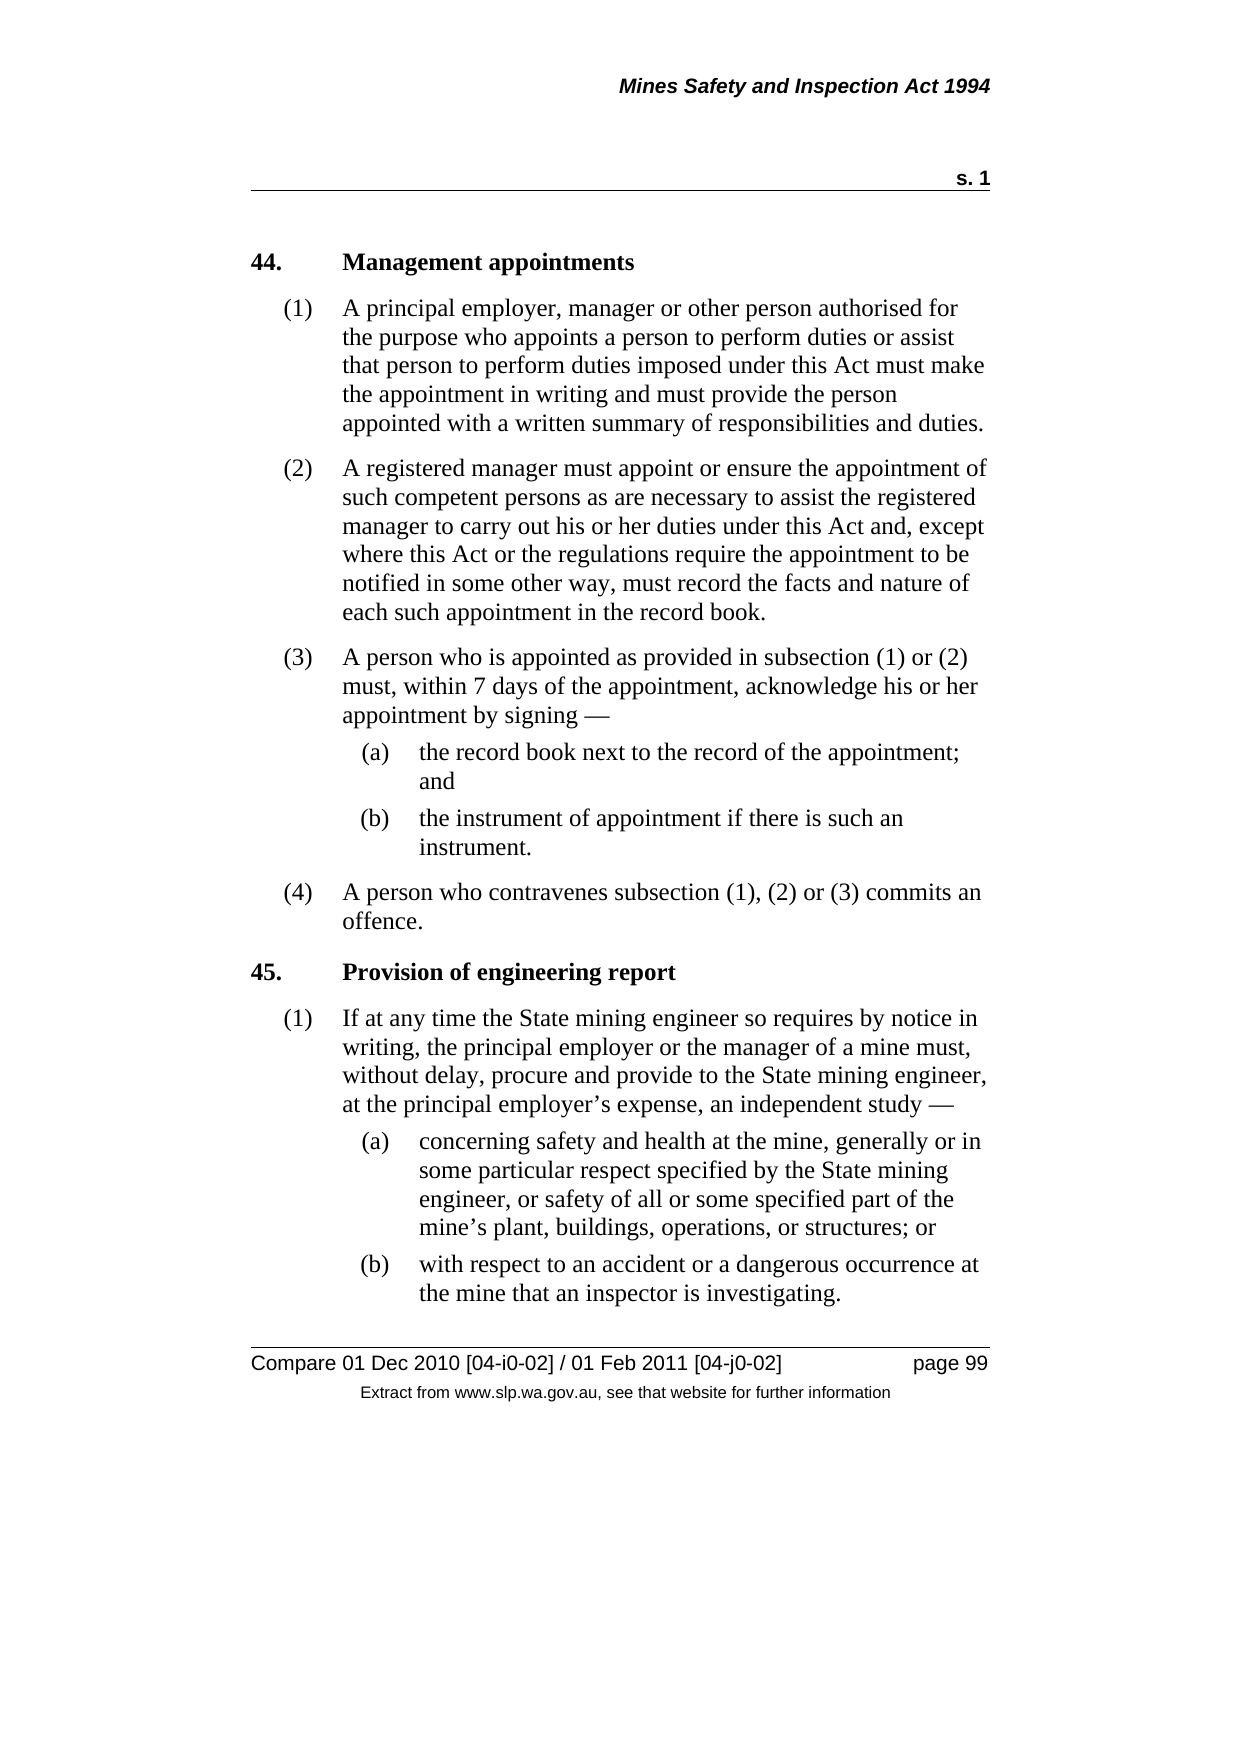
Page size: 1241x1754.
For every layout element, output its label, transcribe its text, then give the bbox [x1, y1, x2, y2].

text (1) A principal employer, manager or other person authorised for the purpose who appoints a person to perform duties or assist that person to perform duties imposed under this Act must make the appointment in writing and must provide the person appointed with a written summary of responsibilities and duties. [251, 293, 990, 437]
subtitle 45. Provision of engineering report [251, 957, 990, 986]
text (4) A person who contravenes subsection (1), (2) or (3) commits an offence. [251, 877, 990, 934]
text (b) the instrument of appointment if there is such an instrument. [251, 803, 990, 860]
text (a) the record book next to the record of the appointment; and [251, 737, 990, 794]
text (b) with respect to an accident or a dangerous occurrence at the mine that an inspector is investigating. [251, 1249, 990, 1307]
text (3) A person who is appointed as provided in subsection (1) or (2) must, within 7 days of the appointment, acknowledge his or her appointment by signing — [251, 642, 990, 729]
text (a) concerning safety and health at the mine, generally or in some particular respect specified by the State mining engineer, or safety of all or some specified part of the mine’s plant, buildings, operations, or structures; or [251, 1126, 990, 1241]
text (2) A registered manager must appoint or ensure the appointment of such competent persons as are necessary to assist the registered manager to carry out his or her duties under this Act and, except where this Act or the regulations require the appointment to be notified in some other way, must record the facts and nature of each such appointment in the record book. [251, 453, 990, 626]
subtitle 44. Management appointments [251, 247, 990, 276]
text (1) If at any time the State mining engineer so requires by notice in writing, the principal employer or the manager of a mine must, without delay, procure and provide to the State mining engineer, at the principal employer’s expense, an independent study — [251, 1003, 990, 1118]
